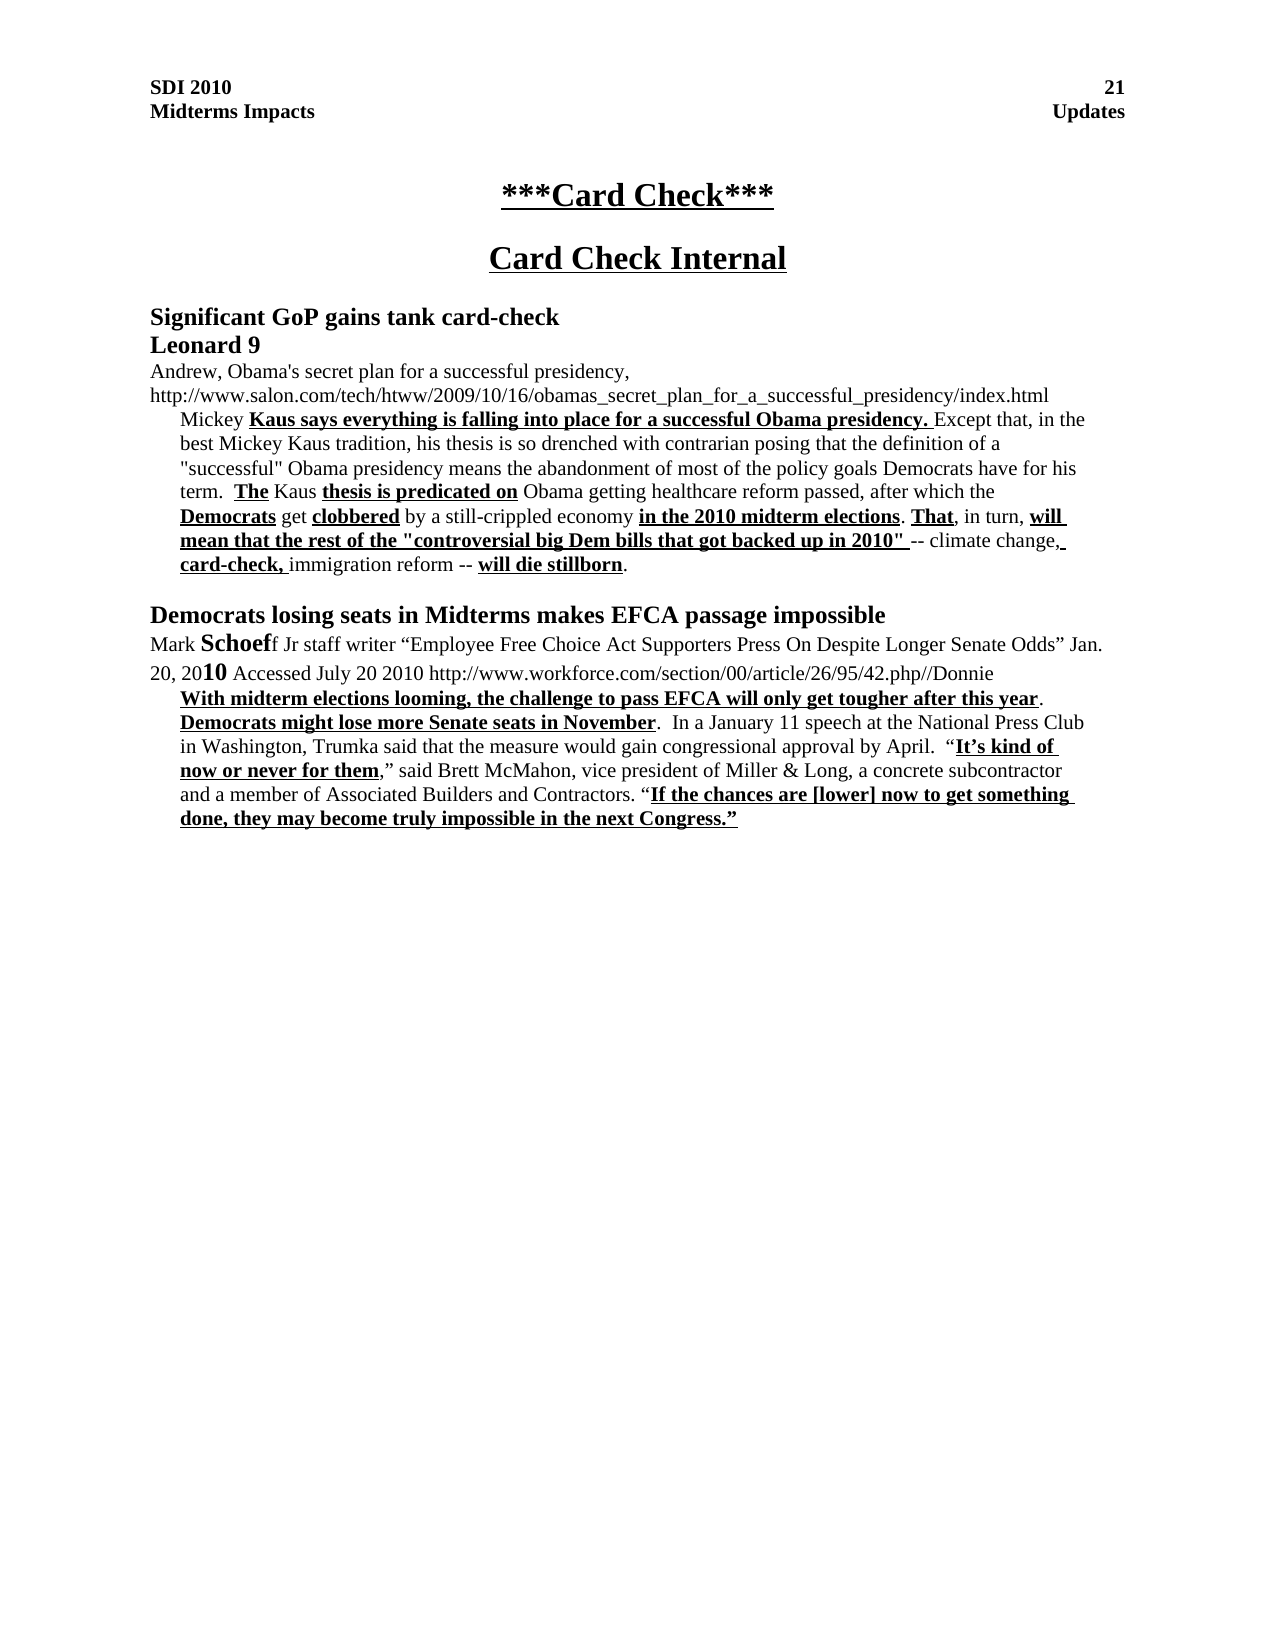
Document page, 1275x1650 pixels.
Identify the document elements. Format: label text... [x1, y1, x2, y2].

text Significant GoP gains tank card-check [150, 302, 1125, 330]
text Mark Schoeff Jr staff writer “Employee Free Choice Act Supporters Press On Despite Longer Senate Odds” Jan. 20, 2010 Accessed July 20 2010 http://www.workforce.com/section/00/article/26/95/42.php//Donnie [150, 628, 1125, 686]
text Leonard 9 [150, 330, 1125, 359]
text ***Card Check*** [150, 175, 1125, 213]
text Democrats losing seats in Midterms makes EFCA passage impossible [150, 600, 1125, 628]
text Mickey Kaus says everything is falling into place for a successful Obama presidency. Except that, in the best Mickey Kaus tradition, his thesis is so drenched with contrarian posing that the definition of a "successful" Obama presidency means the abandonment of most of the policy goals Democrats have for his term. The Kaus thesis is predicated on Obama getting healthcare reform passed, after which the Democrats get clobbered by a still-crippled economy in the 2010 midterm elections. That, in turn, will mean that the rest of the "controversial big Dem bills that got backed up in 2010" -- climate change, card-check, immigration reform -- will die stillborn. [180, 407, 1095, 576]
text Andrew, Obama's secret plan for a successful presidency, http://www.salon.com/tech/htww/2009/10/16/obamas_secret_plan_for_a_successful_presidency/index.html [150, 359, 1125, 407]
text With midterm elections looming, the challenge to pass EFCA will only get tougher after this year. Democrats might lose more Senate seats in November. In a January 11 speech at the National Press Club in Washington, Trumka said that the measure would gain congressional approval by April. “It’s kind of now or never for them,” said Brett McMahon, vice president of Miller & Long, a concrete subcontractor and a member of Associated Builders and Contractors. “If the chances are [lower] now to get something done, they may become truly impossible in the next Congress.” [180, 686, 1095, 830]
title Card Check Internal [150, 238, 1125, 277]
